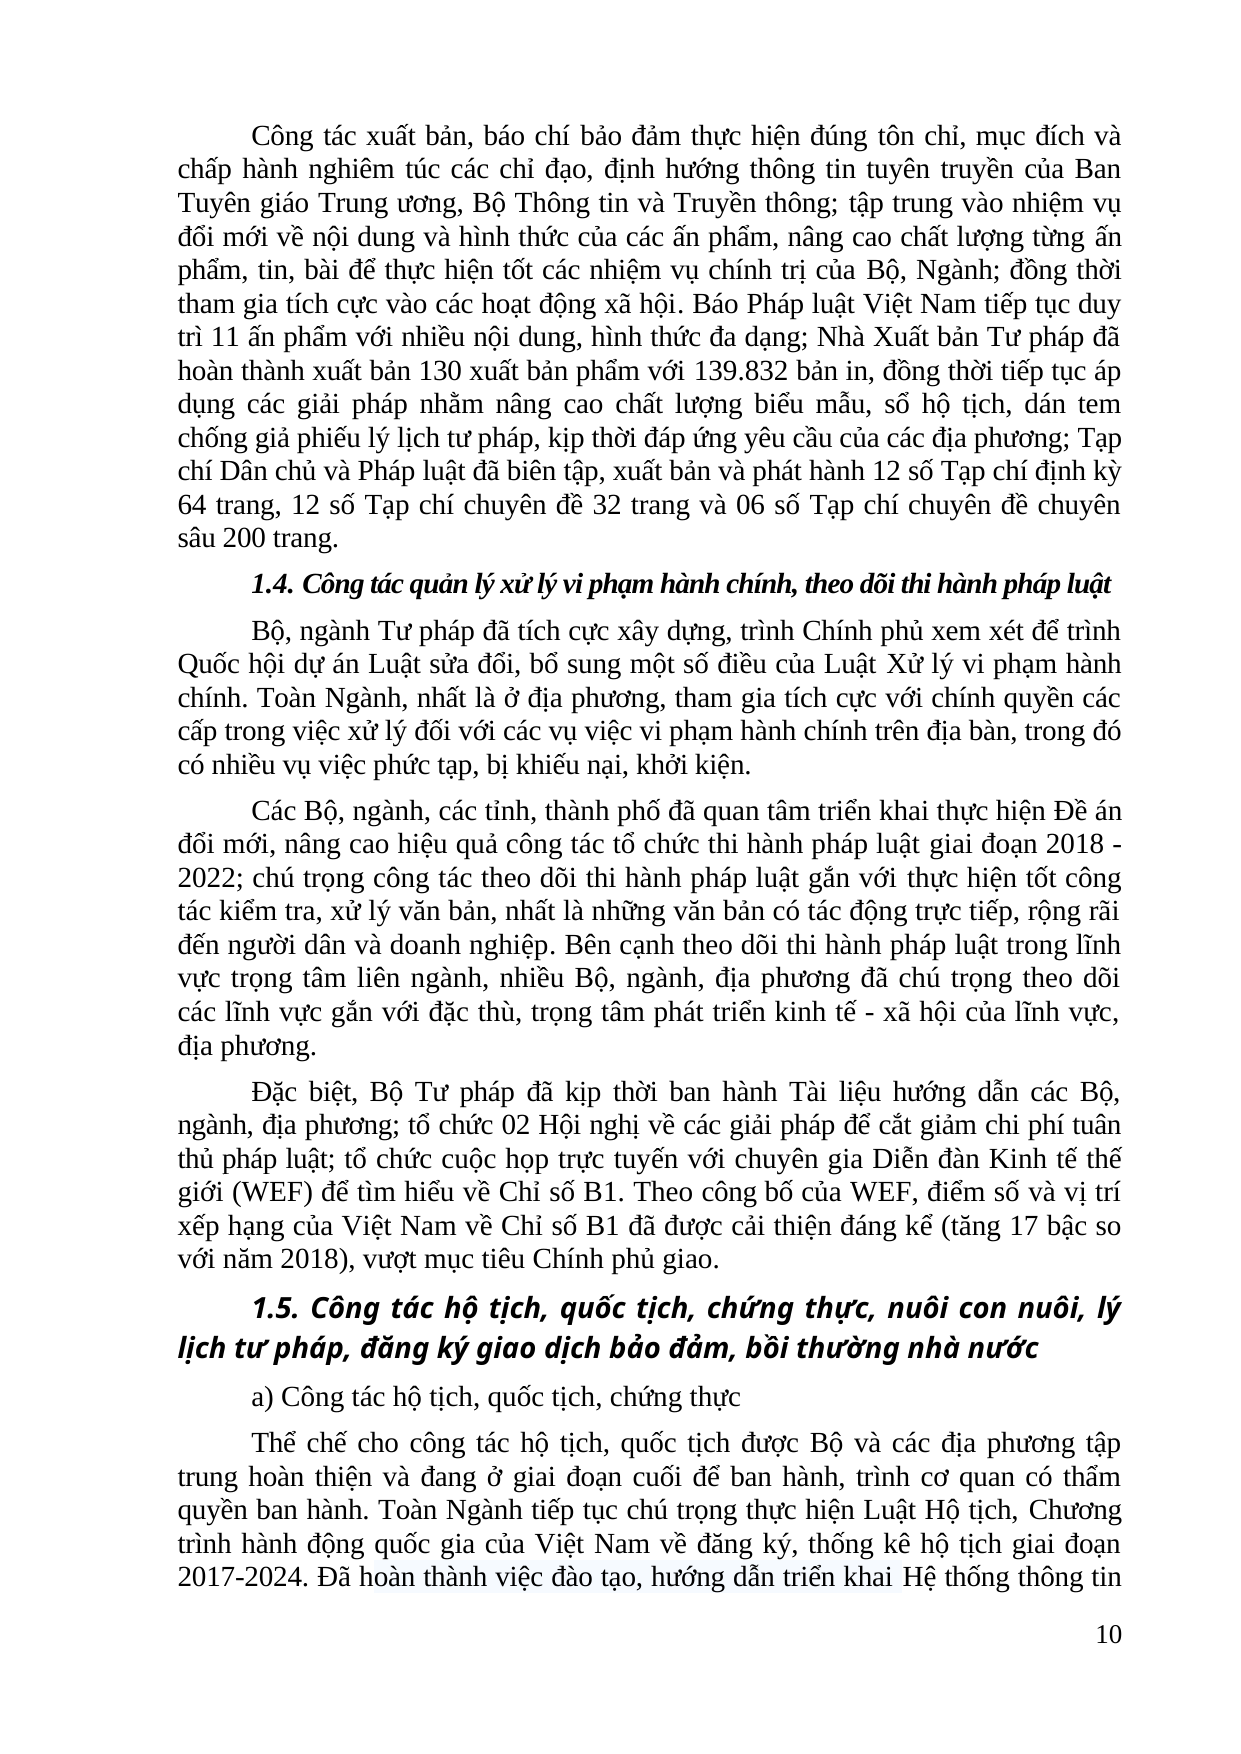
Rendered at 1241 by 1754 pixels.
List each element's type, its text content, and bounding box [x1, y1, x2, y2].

text Đặc biệt, Bộ Tư pháp đã kịp thời ban hành Tài liệu hướng dẫn các Bộ, ngành, địa phương; tổ chức 02 Hội nghị về các giải pháp để cắt giảm chi phí tuân thủ pháp luật; tổ chức cuộc họp trực tuyến với chuyên gia Diễn đàn Kinh tế thế giới (WEF) để tìm hiểu về Chỉ số B1. Theo công bố của WEF, điểm số và vị trí xếp hạng của Việt Nam về Chỉ số B1 đã được cải thiện đáng kể (tăng 17 bậc so với năm 2018), vượt mục tiêu Chính phủ giao. [177, 1074, 1122, 1275]
text Bộ, ngành Tư pháp đã tích cực xây dựng, trình Chính phủ xem xét để trình Quốc hội dự án Luật sửa đổi, bổ sung một số điều của Luật Xử lý vi phạm hành chính. Toàn Ngành, nhất là ở địa phương, tham gia tích cực với chính quyền các cấp trong việc xử lý đối với các vụ việc vi phạm hành chính trên địa bàn, trong đó có nhiều vụ việc phức tạp, bị khiếu nại, khởi kiện. [177, 613, 1122, 780]
text 1.5. Công tác hộ tịch, quốc tịch, chứng thực, nuôi con nuôi, lý lịch tư pháp, đăng ký giao dịch bảo đảm, bồi thường nhà nước [177, 1287, 1122, 1367]
text 1.4. Công tác quản lý xử lý vi phạm hành chính, theo dõi thi hành pháp luật [177, 567, 1122, 600]
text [177, 1425, 1122, 1593]
text Các Bộ, ngành, các tỉnh, thành phố đã quan tâm triển khai thực hiện Đề án đổi mới, nâng cao hiệu quả công tác tổ chức thi hành pháp luật giai đoạn 2018 - 2022; chú trọng công tác theo dõi thi hành pháp luật gắn với thực hiện tốt công tác kiểm tra, xử lý văn bản, nhất là những văn bản có tác động trực tiếp, rộng rãi đến người dân và doanh nghiệp. Bên cạnh theo dõi thi hành pháp luật trong lĩnh vực trọng tâm liên ngành, nhiều Bộ, ngành, địa phương đã chú trọng theo dõi các lĩnh vực gắn với đặc thù, trọng tâm phát triển kinh tế - xã hội của lĩnh vực, địa phương. [177, 793, 1122, 1061]
text a) Công tác hộ tịch, quốc tịch, chứng thực [177, 1379, 1122, 1413]
text Công tác xuất bản, báo chí bảo đảm thực hiện đúng tôn chỉ, mục đích và chấp hành nghiêm túc các chỉ đạo, định hướng thông tin tuyên truyền của Ban Tuyên giáo Trung ương, Bộ Thông tin và Truyền thông; tập trung vào nhiệm vụ đổi mới về nội dung và hình thức của các ấn phẩm, nâng cao chất lượng từng ấn phẩm, tin, bài để thực hiện tốt các nhiệm vụ chính trị của Bộ, Ngành; đồng thời tham gia tích cực vào các hoạt động xã hội. Báo Pháp luật Việt Nam tiếp tục duy trì 11 ấn phẩm với nhiều nội dung, hình thức đa dạng; Nhà Xuất bản Tư pháp đã hoàn thành xuất bản 130 xuất bản phẩm với 139.832 bản in, đồng thời tiếp tục áp dụng các giải pháp nhằm nâng cao chất lượng biểu mẫu, sổ hộ tịch, dán tem chống giả phiếu lý lịch tư pháp, kịp thời đáp ứng yêu cầu của các địa phương; Tạp chí Dân chủ và Pháp luật đã biên tập, xuất bản và phát hành 12 số Tạp chí định kỳ 64 trang, 12 số Tạp chí chuyên đề 32 trang và 06 số Tạp chí chuyên đề chuyên sâu 200 trang. [177, 118, 1122, 554]
